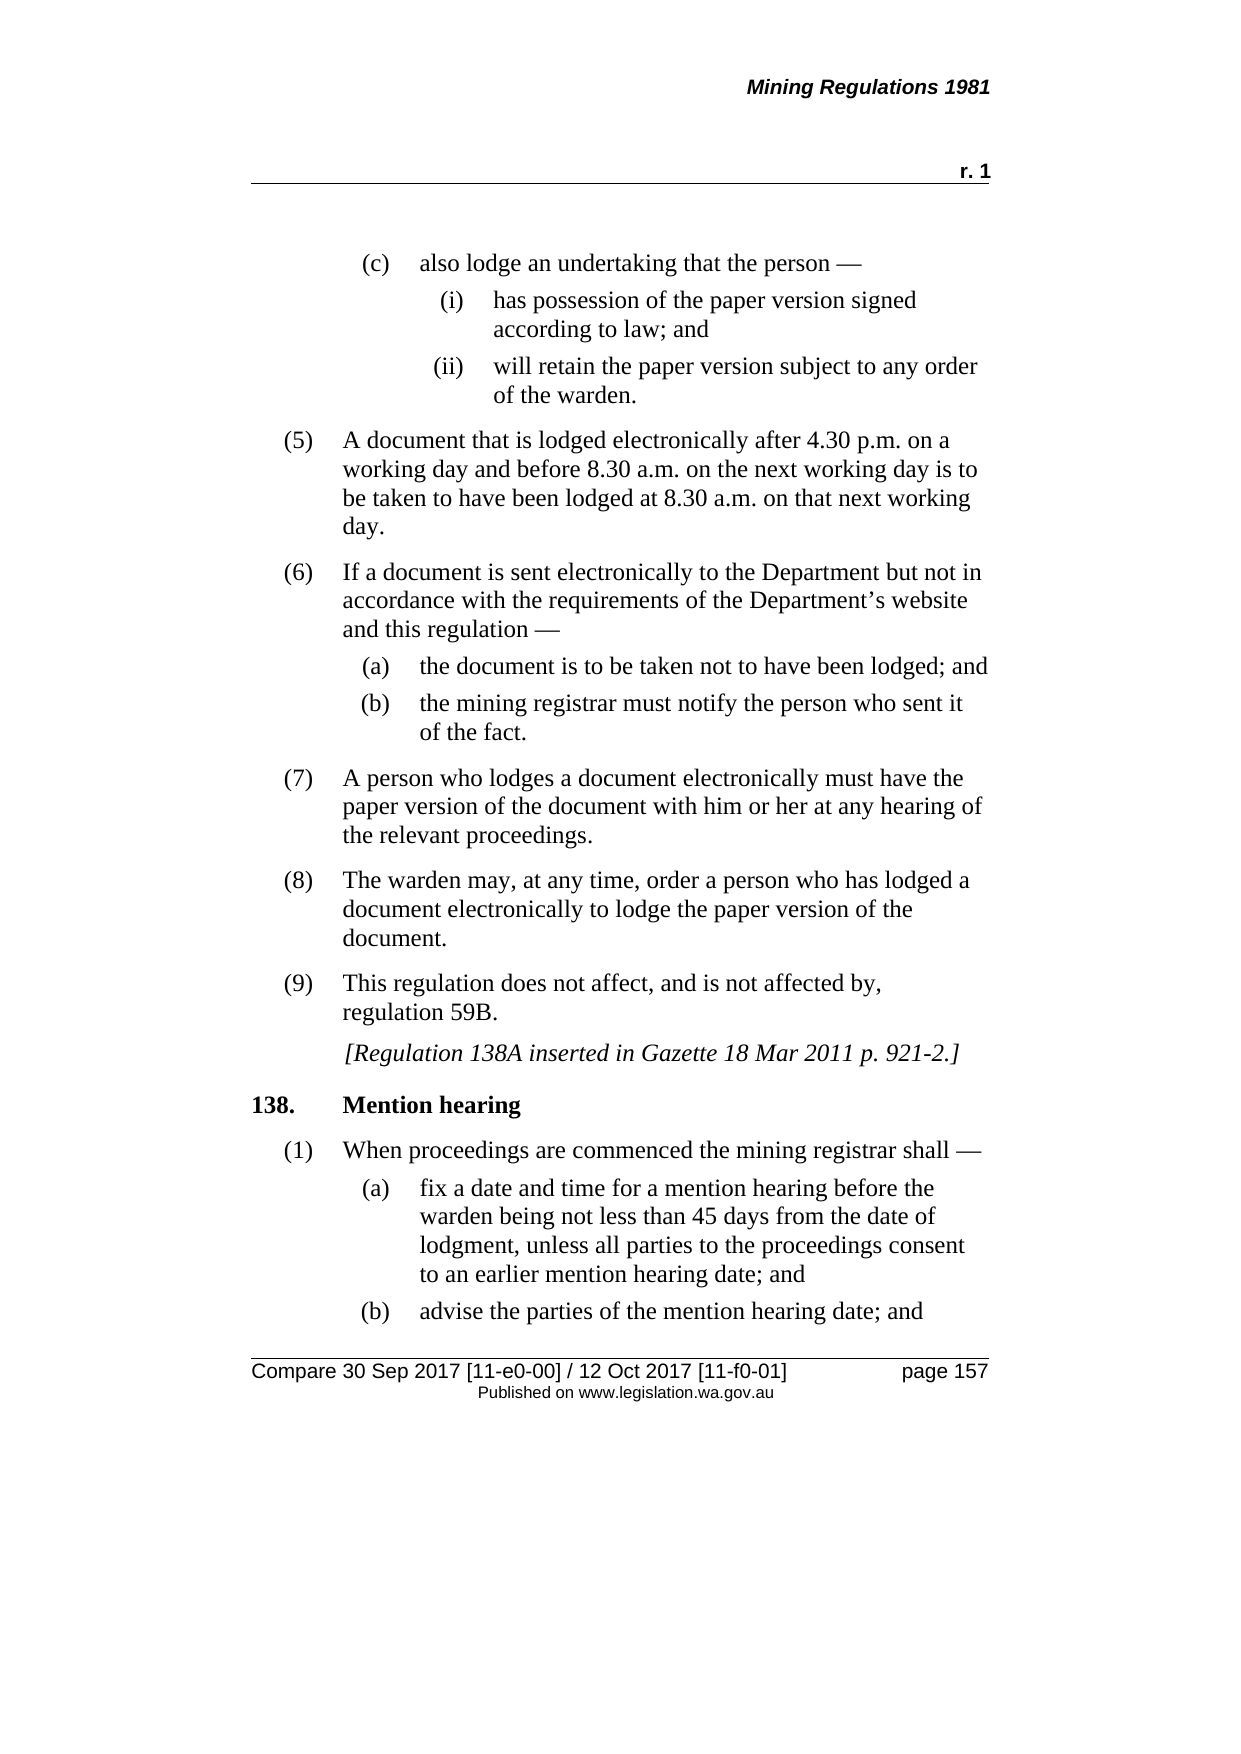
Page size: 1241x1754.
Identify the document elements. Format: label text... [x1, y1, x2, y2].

text (1) When proceedings are commenced the mining registrar shall — [251, 1136, 989, 1164]
text (a) fix a date and time for a mention hearing before the warden being not less than 45 days from the date of lodgment, unless all parties to the proceedings consent to an earlier mention hearing date; and [251, 1173, 989, 1288]
text (ii) will retain the paper version subject to any order of the warden. [251, 351, 989, 408]
text (8) The warden may, at any time, order a person who has lodged a document electronically to lodge the paper version of the document. [251, 866, 989, 952]
text (7) A person who lodges a document electronically must have the paper version of the document with him or her at any hearing of the relevant proceedings. [251, 763, 989, 849]
text (b) advise the parties of the mention hearing date; and [251, 1296, 989, 1325]
text (i) has possession of the paper version signed according to law; and [251, 285, 989, 343]
subtitle 138. Mention hearing [251, 1090, 989, 1119]
text (a) the document is to be taken not to have been lodged; and [251, 651, 989, 680]
text [Regulation 138A inserted in Gazette 18 Mar 2011 p. 921-2.] [251, 1038, 989, 1067]
text (6) If a document is sent electronically to the Department but not in accordance with the requirements of the Department’s website and this regulation — [251, 557, 989, 643]
text (5) A document that is lodged electronically after 4.30 p.m. on a working day and before 8.30 a.m. on the next working day is to be taken to have been lodged at 8.30 a.m. on that next working day. [251, 425, 989, 540]
text (9) This regulation does not affect, and is not affected by, regulation 59B. [251, 968, 989, 1026]
text (c) also lodge an undertaking that the person — [251, 248, 989, 277]
text (b) the mining registrar must notify the person who sent it of the fact. [251, 688, 989, 746]
